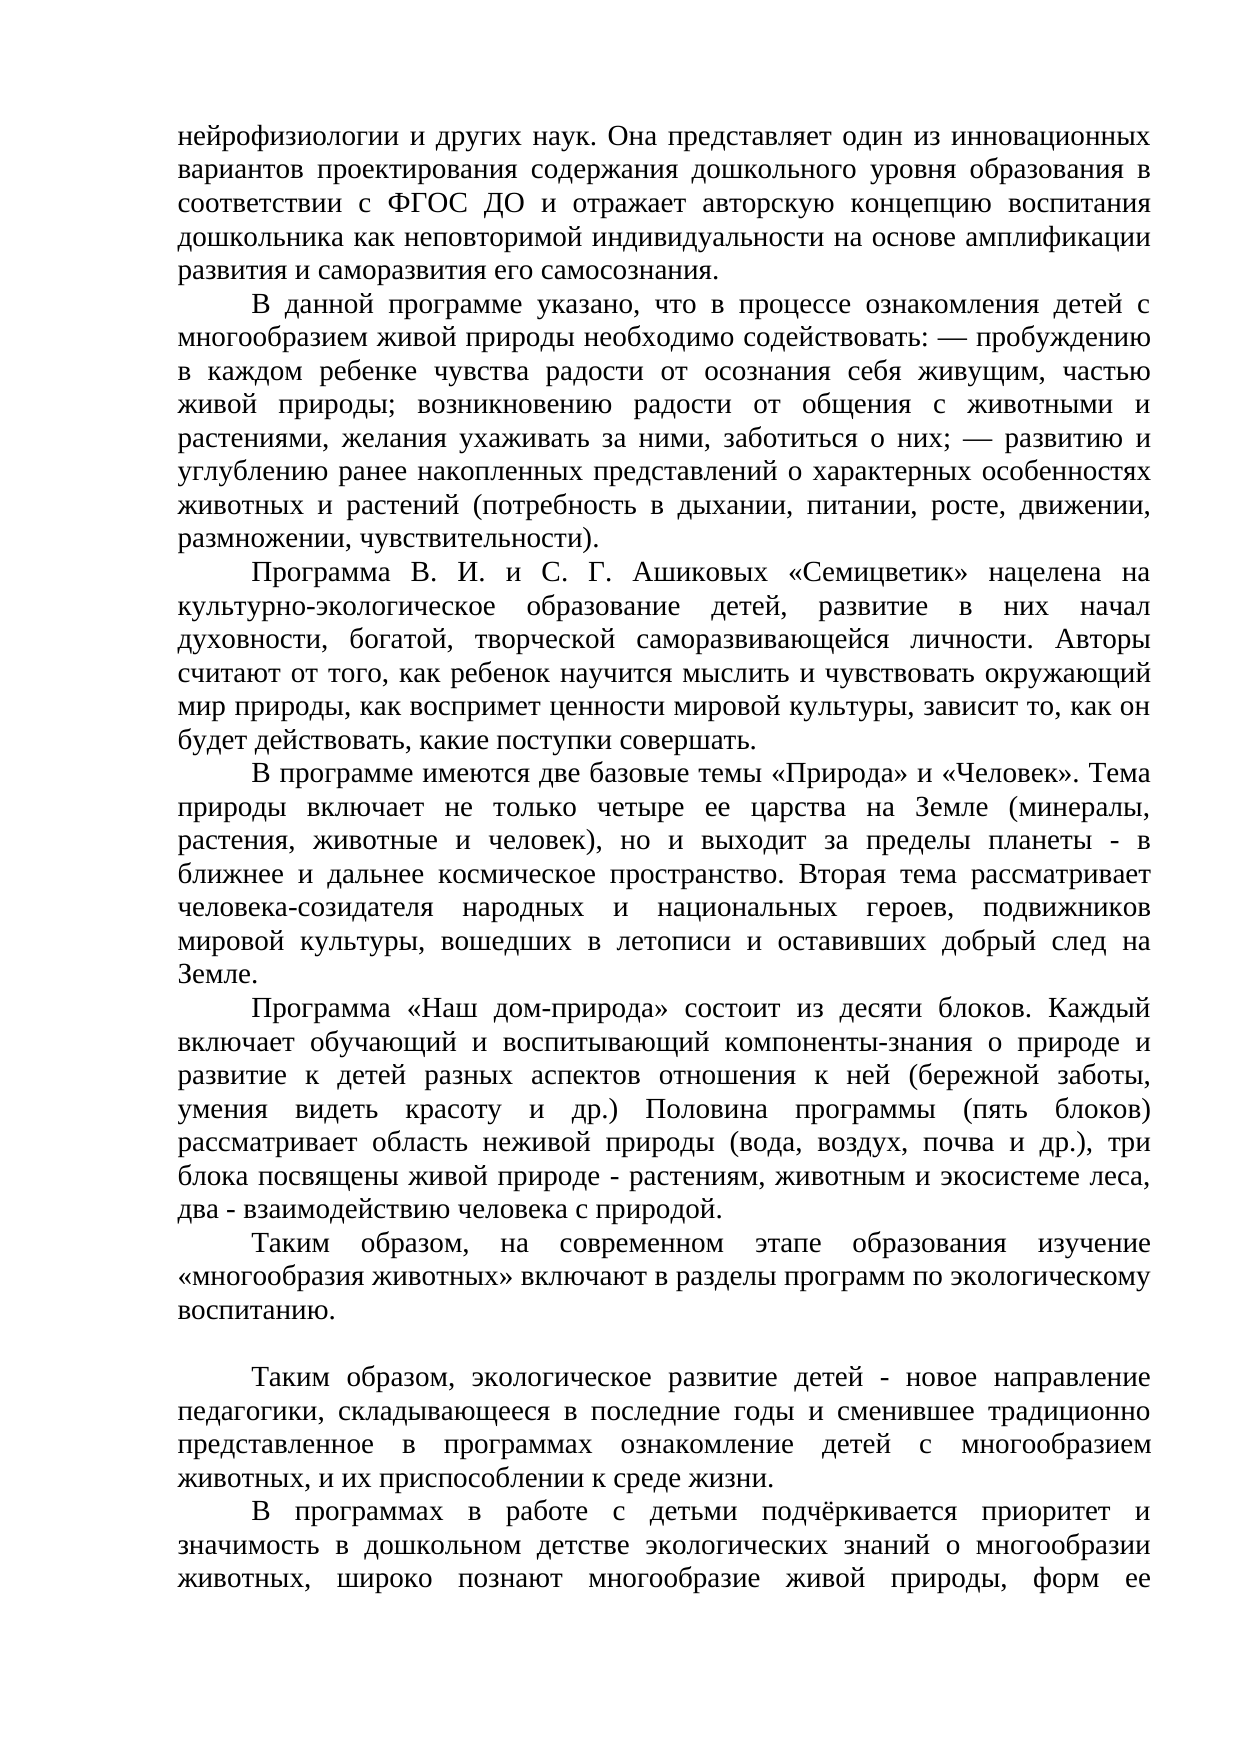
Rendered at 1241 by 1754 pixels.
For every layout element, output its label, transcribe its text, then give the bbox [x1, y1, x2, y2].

text Программа «Наш дом-природа» состоит из десяти блоков. Каждый включает обучающий и воспитывающий компоненты-знания о природе и развитие к детей разных аспектов отношения к ней (бережной заботы, умения видеть красоту и др.) Половина программы (пять блоков) рассматривает область неживой природы (вода, воздух, почва и др.), три блока посвящены живой природе - растениям, животным и экосистеме леса, два - взаимодействию человека с природой. [177, 990, 1152, 1225]
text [177, 1493, 1152, 1594]
text В данной программе указано, что в процессе ознакомления детей с многообразием живой природы необходимо содействовать: — пробуждению в каждом ребенке чувства радости от осознания себя живущим, частью живой природы; возникновению радости от общения с животными и растениями, желания ухаживать за ними, заботиться о них; — развитию и углублению ранее накопленных представлений о характерных особенностях животных и растений (потребность в дыхании, питании, росте, движении, размножении, чувствительности). [177, 286, 1152, 554]
text Программа В. И. и С. Г. Ашиковых «Семицветик» нацелена на культурно-экологическое образование детей, развитие в них начал духовности, богатой, творческой саморазвивающейся личности. Авторы считают от того, как ребенок научится мыслить и чувствовать окружающий мир природы, как воспримет ценности мировой культуры, зависит то, как он будет действовать, какие поступки совершать. [177, 554, 1152, 755]
text В программе имеются две базовые темы «Природа» и «Человек». Тема природы включает не только четыре ее царства на Земле (минералы, растения, животные и человек), но и выходит за пределы планеты - в ближнее и дальнее космическое пространство. Вторая тема рассматривает человека-созидателя народных и национальных героев, подвижников мировой культуры, вошедших в летописи и оставивших добрый след на Земле. [177, 755, 1152, 990]
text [177, 118, 1152, 286]
text Таким образом, экологическое развитие детей - новое направление педагогики, складывающееся в последние годы и сменившее традиционно представленное в программах ознакомление детей с многообразием животных, и их приспособлении к среде жизни. [177, 1359, 1152, 1493]
text Таким образом, на современном этапе образования изучение «многообразия животных» включают в разделы программ по экологическому воспитанию. [177, 1225, 1152, 1326]
